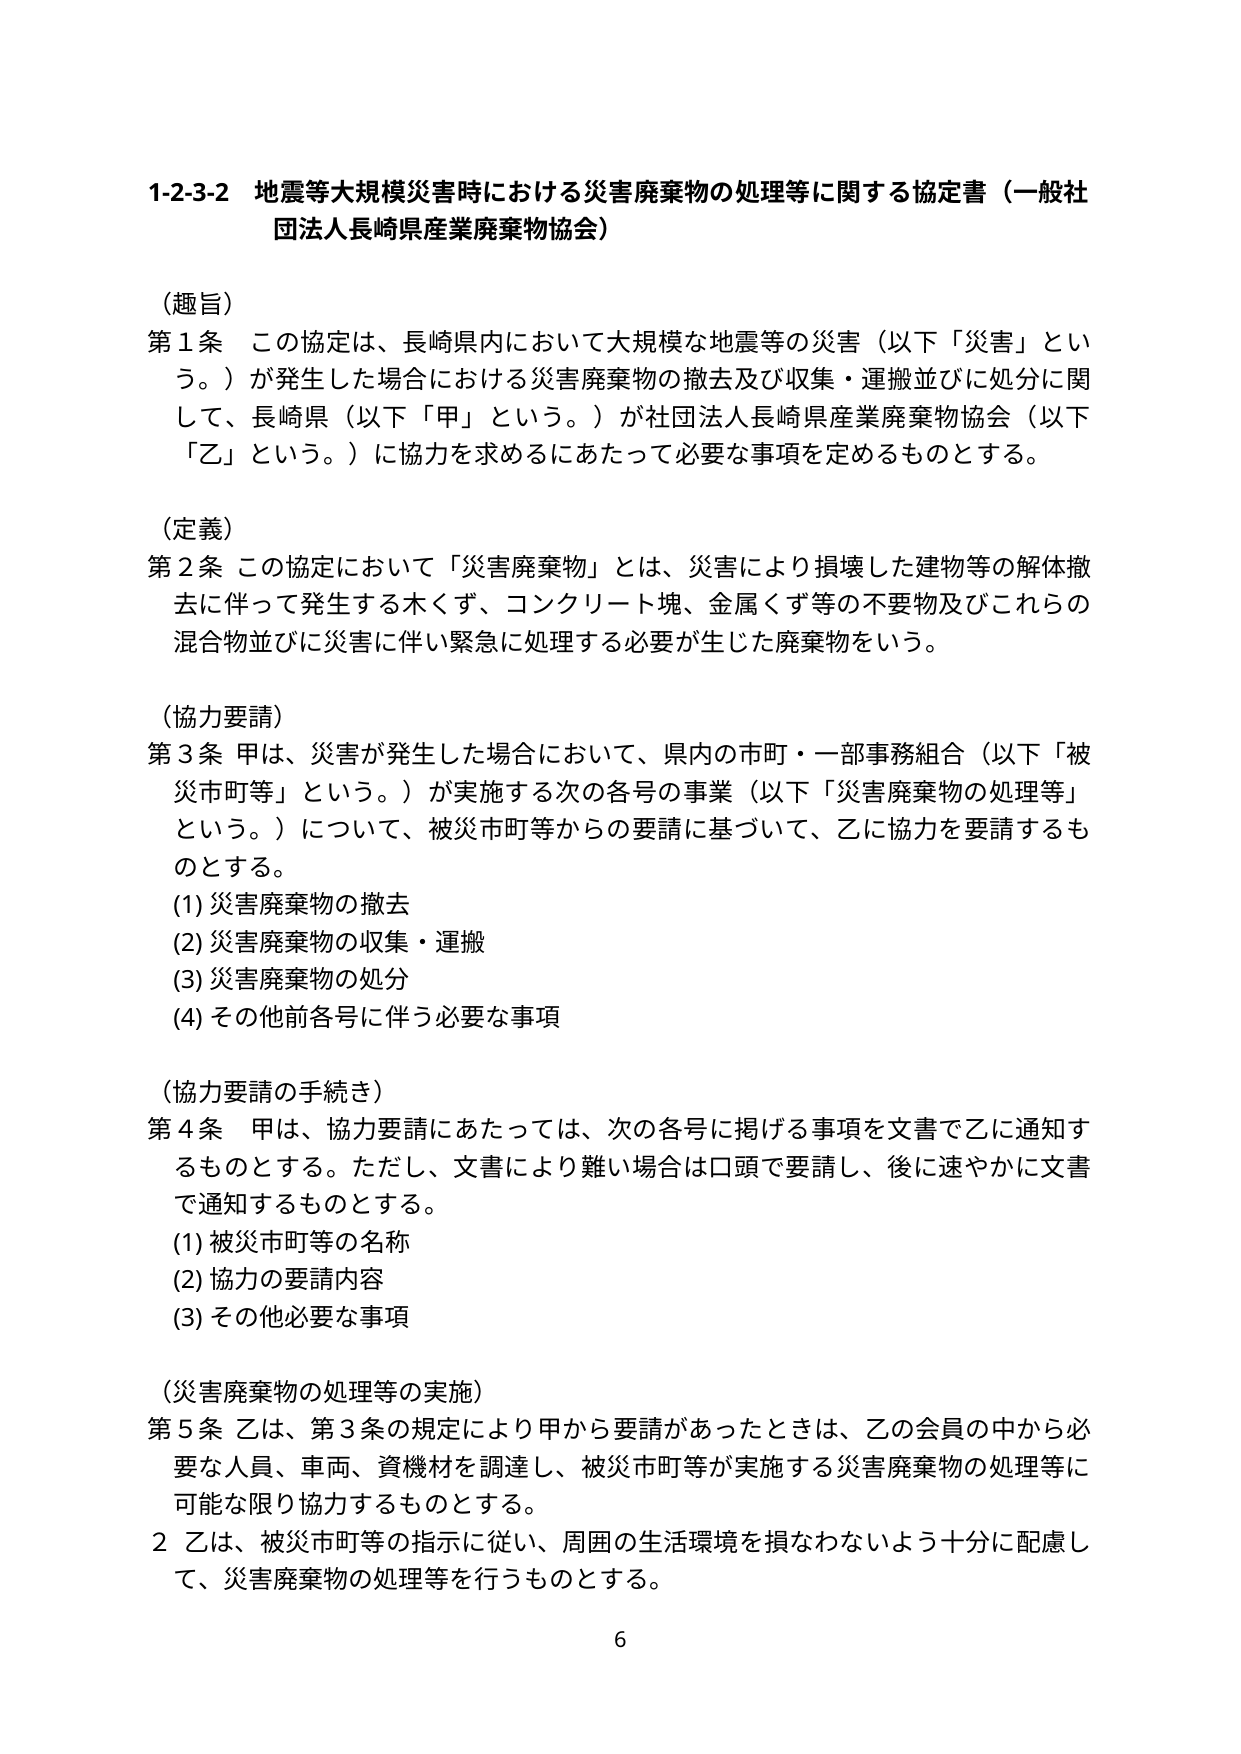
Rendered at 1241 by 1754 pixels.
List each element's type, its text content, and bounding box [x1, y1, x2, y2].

text (3) その他必要な事項 [173, 1297, 1093, 1334]
text 第３条 甲は、災害が発生した場合において、県内の市町・一部事務組合（以下「被災市町等」という。）が実施する次の各号の事業（以下「災害廃棄物の処理等」という。）について、被災市町等からの要請に基づいて、乙に協力を要請するものとする。 [148, 734, 1093, 884]
text (1) 災害廃棄物の撤去 [173, 884, 1093, 922]
text （定義） [148, 509, 1093, 547]
text （協力要請） [148, 697, 1093, 734]
text (3) 災害廃棄物の処分 [173, 959, 1093, 997]
text (2) 災害廃棄物の収集・運搬 [173, 922, 1093, 959]
text 第４条 甲は、協力要請にあたっては、次の各号に掲げる事項を文書で乙に通知するものとする。ただし、文書により難い場合は口頭で要請し、後に速やかに文書で通知するものとする。 [148, 1109, 1093, 1222]
subtitle 1-2-3-2 地震等大規模災害時における災害廃棄物の処理等に関する協定書（一般社団法人長崎県産業廃棄物協会） [148, 172, 1093, 247]
text (4) その他前各号に伴う必要な事項 [173, 997, 1093, 1034]
text 第２条 この協定において「災害廃棄物」とは、災害により損壊した建物等の解体撤去に伴って発生する木くず、コンクリート塊、金属くず等の不要物及びこれらの混合物並びに災害に伴い緊急に処理する必要が生じた廃棄物をいう。 [148, 547, 1093, 659]
text （協力要請の手続き） [148, 1072, 1093, 1109]
text 第５条 乙は、第３条の規定により甲から要請があったときは、乙の会員の中から必要な人員、車両、資機材を調達し、被災市町等が実施する災害廃棄物の処理等に可能な限り協力するものとする。 [148, 1409, 1093, 1522]
text (1) 被災市町等の名称 [173, 1222, 1093, 1259]
text 第１条 この協定は、長崎県内において大規模な地震等の災害（以下「災害」という。）が発生した場合における災害廃棄物の撤去及び収集・運搬並びに処分に関して、長崎県（以下「甲」という。）が社団法人長崎県産業廃棄物協会（以下「乙」という。）に協力を求めるにあたって必要な事項を定めるものとする。 [148, 322, 1093, 472]
text （災害廃棄物の処理等の実施） [148, 1372, 1093, 1409]
text （趣旨） [148, 284, 1093, 322]
text ２ 乙は、被災市町等の指示に従い、周囲の生活環境を損なわないよう十分に配慮して、災害廃棄物の処理等を行うものとする。 [148, 1522, 1093, 1597]
text (2) 協力の要請内容 [173, 1259, 1093, 1297]
